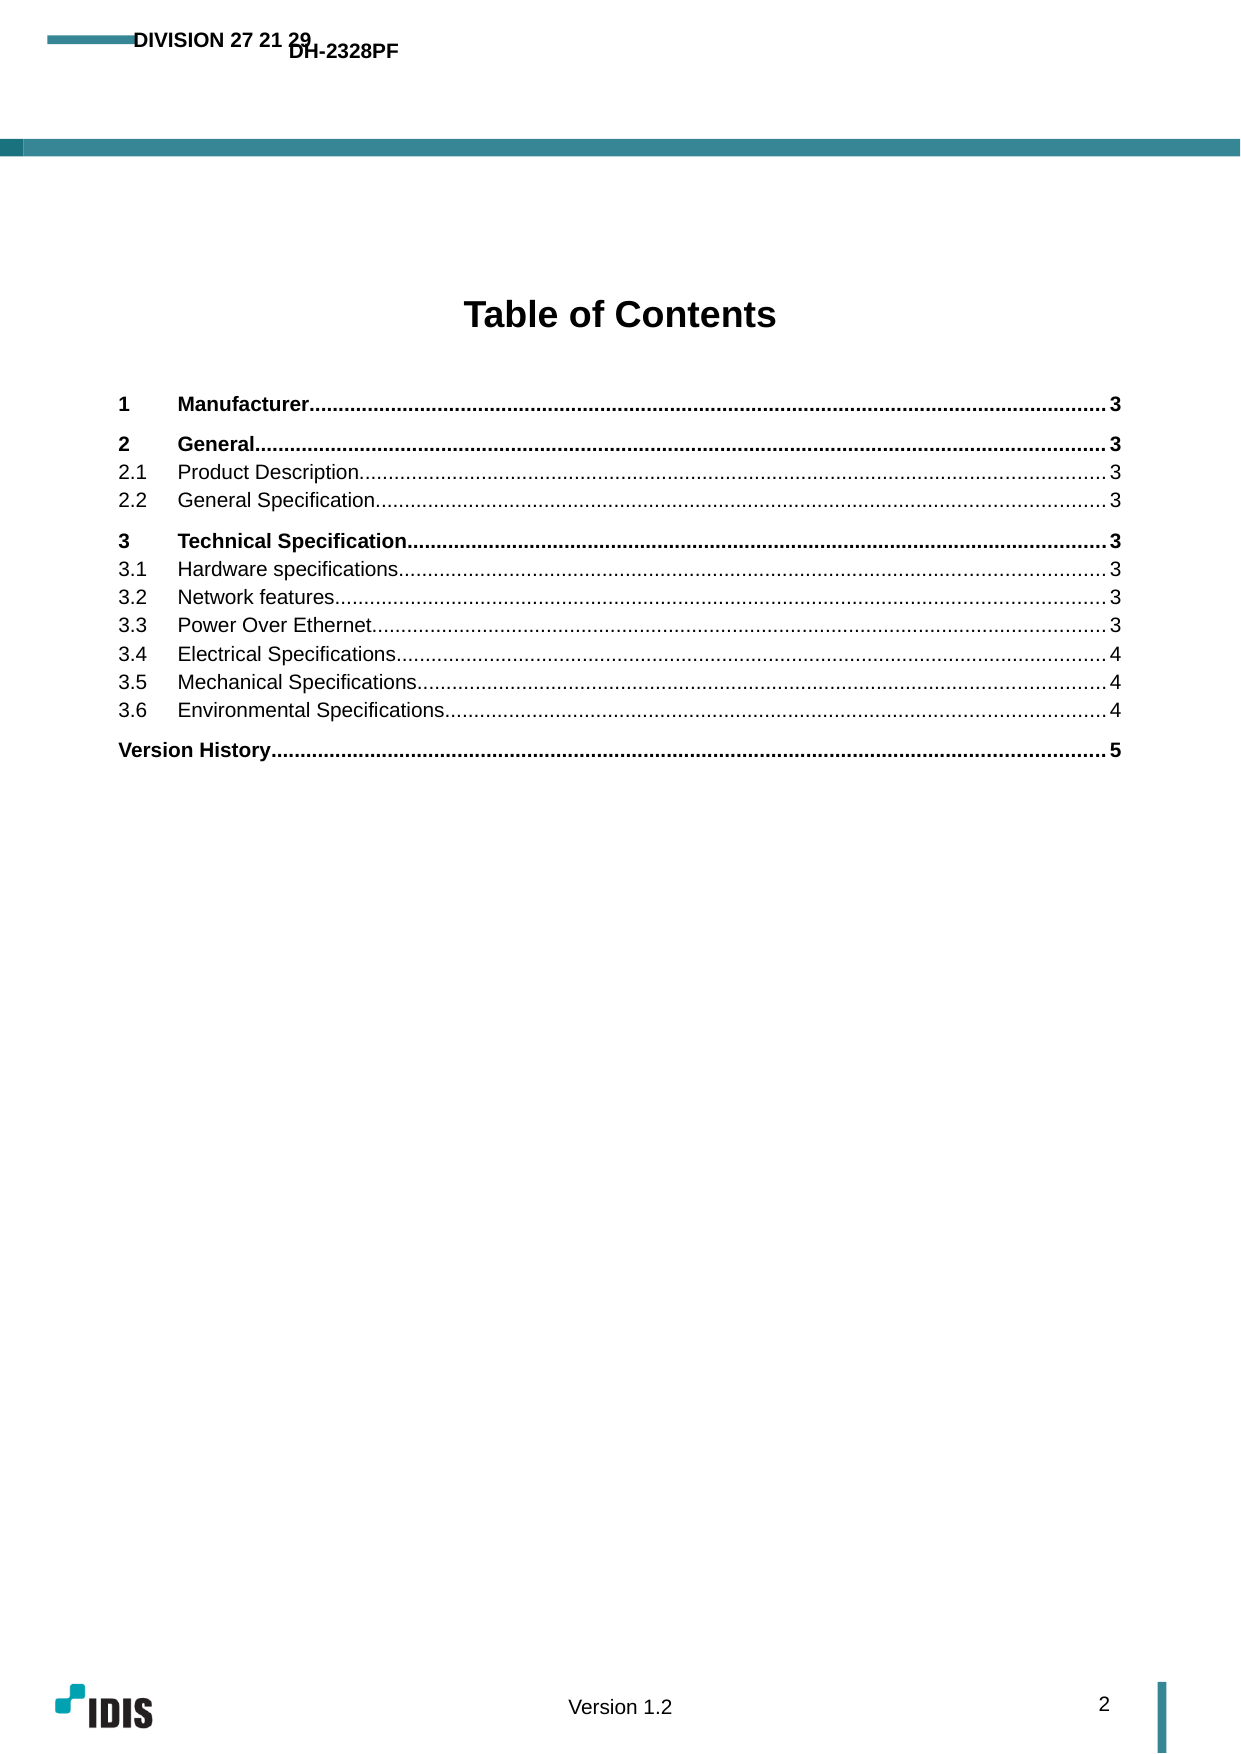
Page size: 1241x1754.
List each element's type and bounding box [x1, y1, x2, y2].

picture [47, 1683, 170, 1731]
